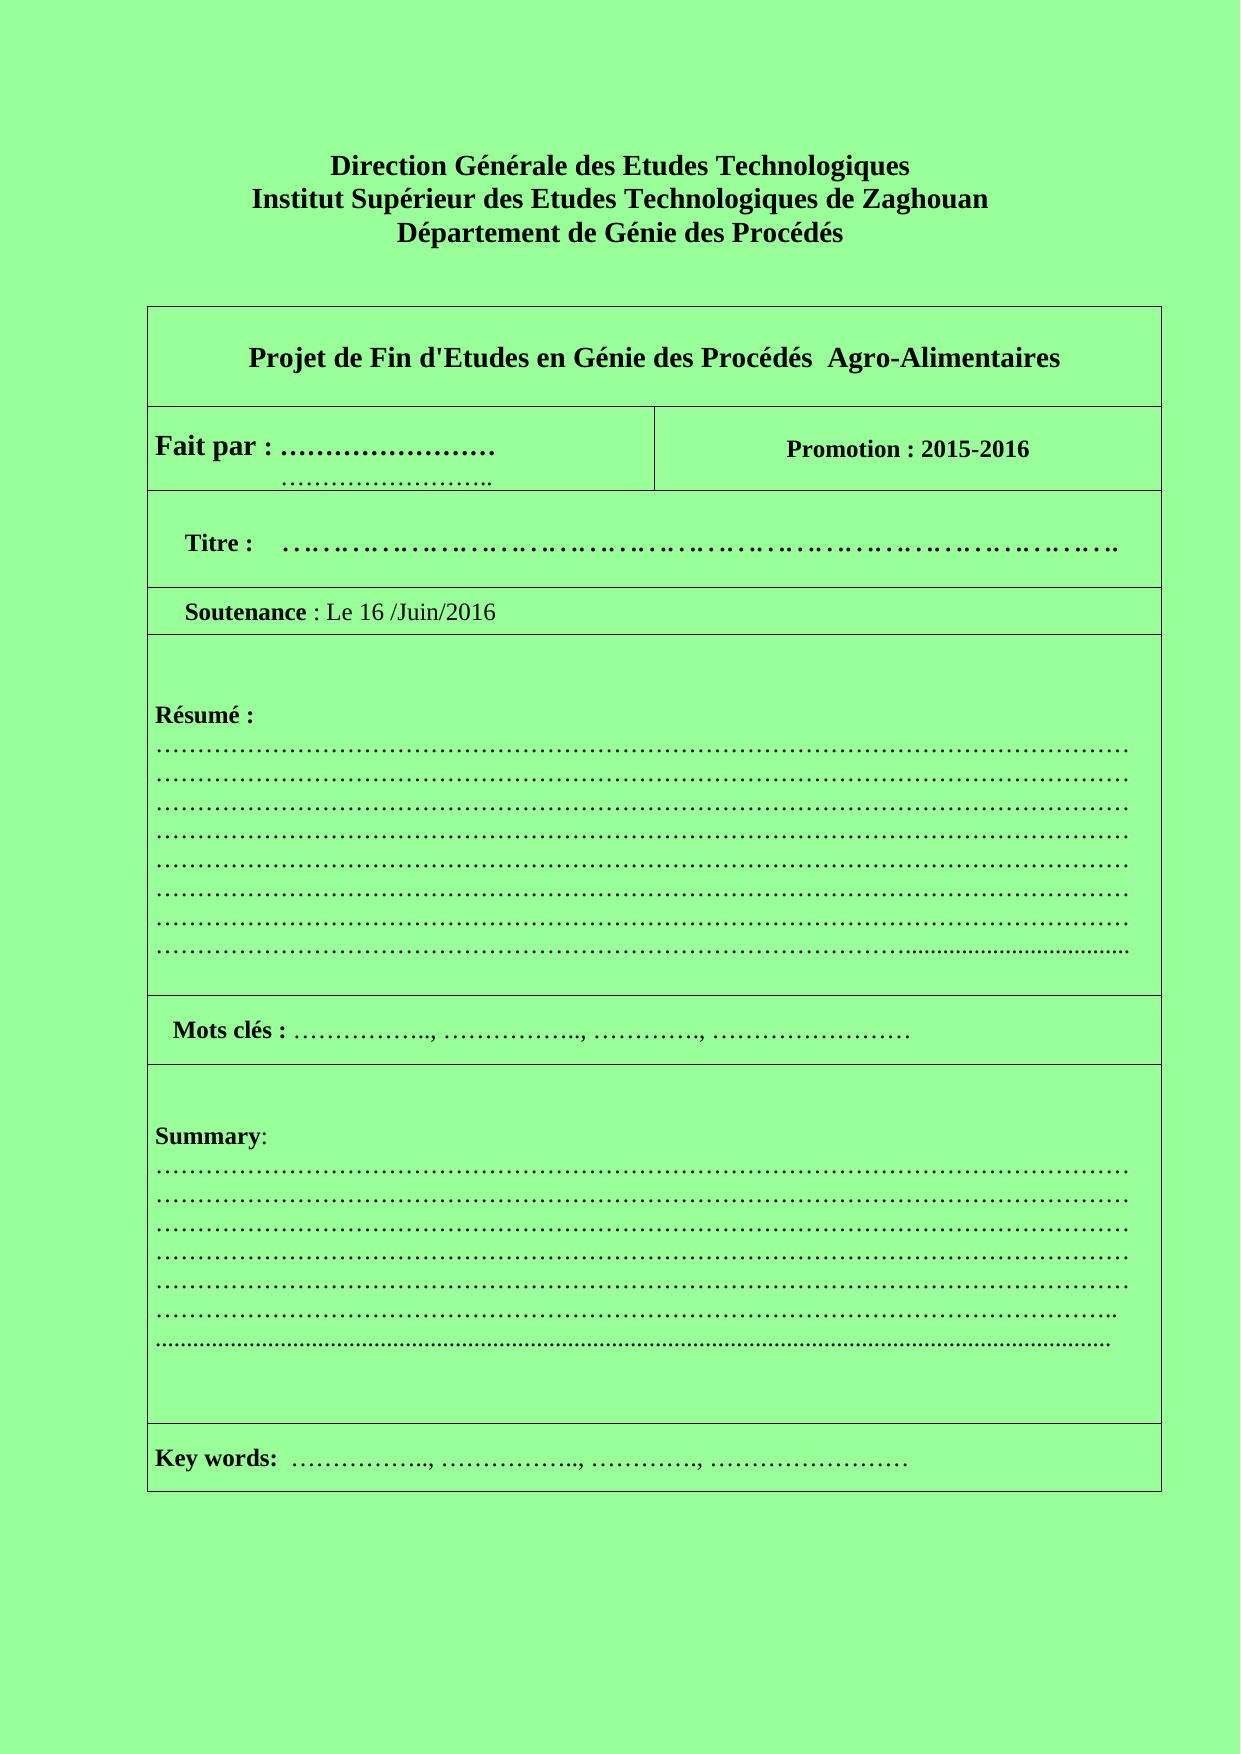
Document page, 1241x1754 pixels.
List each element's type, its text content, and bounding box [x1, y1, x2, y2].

table_cell Soutenance : Le 16 /Juin/2016 [148, 588, 1161, 634]
table_cell Titre : …………………………………………………………………………. [148, 491, 1161, 587]
table_cell Résumé : ……………………………………………………………………………………………………………………………………………………………………………………………………………………………………………………………………………………………………………………………………………………………………………………………………………………………………………………………………………………………………………………………………………………………………………………………………………………………………………………………………………………………………………………………………………………………………………………………………………………………………….................................... [148, 635, 1161, 995]
table_cell Promotion : 2015-2016 [655, 407, 1161, 490]
table_cell Mots clés : …………….., …………….., …………., …………………… [148, 996, 1161, 1064]
text Institut Supérieur des Etudes Technologiques de Zaghouan [148, 181, 1093, 215]
text Département de Génie des Procédés [148, 215, 1093, 248]
table_cell Fait par : …………………… …………………….. [148, 407, 654, 490]
text Direction Générale des Etudes Technologiques [148, 148, 1093, 181]
table_cell Key words: …………….., …………….., …………., …………………… [148, 1424, 1161, 1491]
table_cell Summary: …………………………………………………………………………………………………………………………………………………………………………………………………………………………………………………………………………………………………………………………………………………………………………………………………………………………………………………………………………………………………………………………………………………………………………………………………………………………………………….. ......................................................................................................................................................... [148, 1065, 1161, 1423]
table_header Projet de Fin d'Etudes en Génie des Procédés Agro-Alimentaires [148, 307, 1161, 406]
